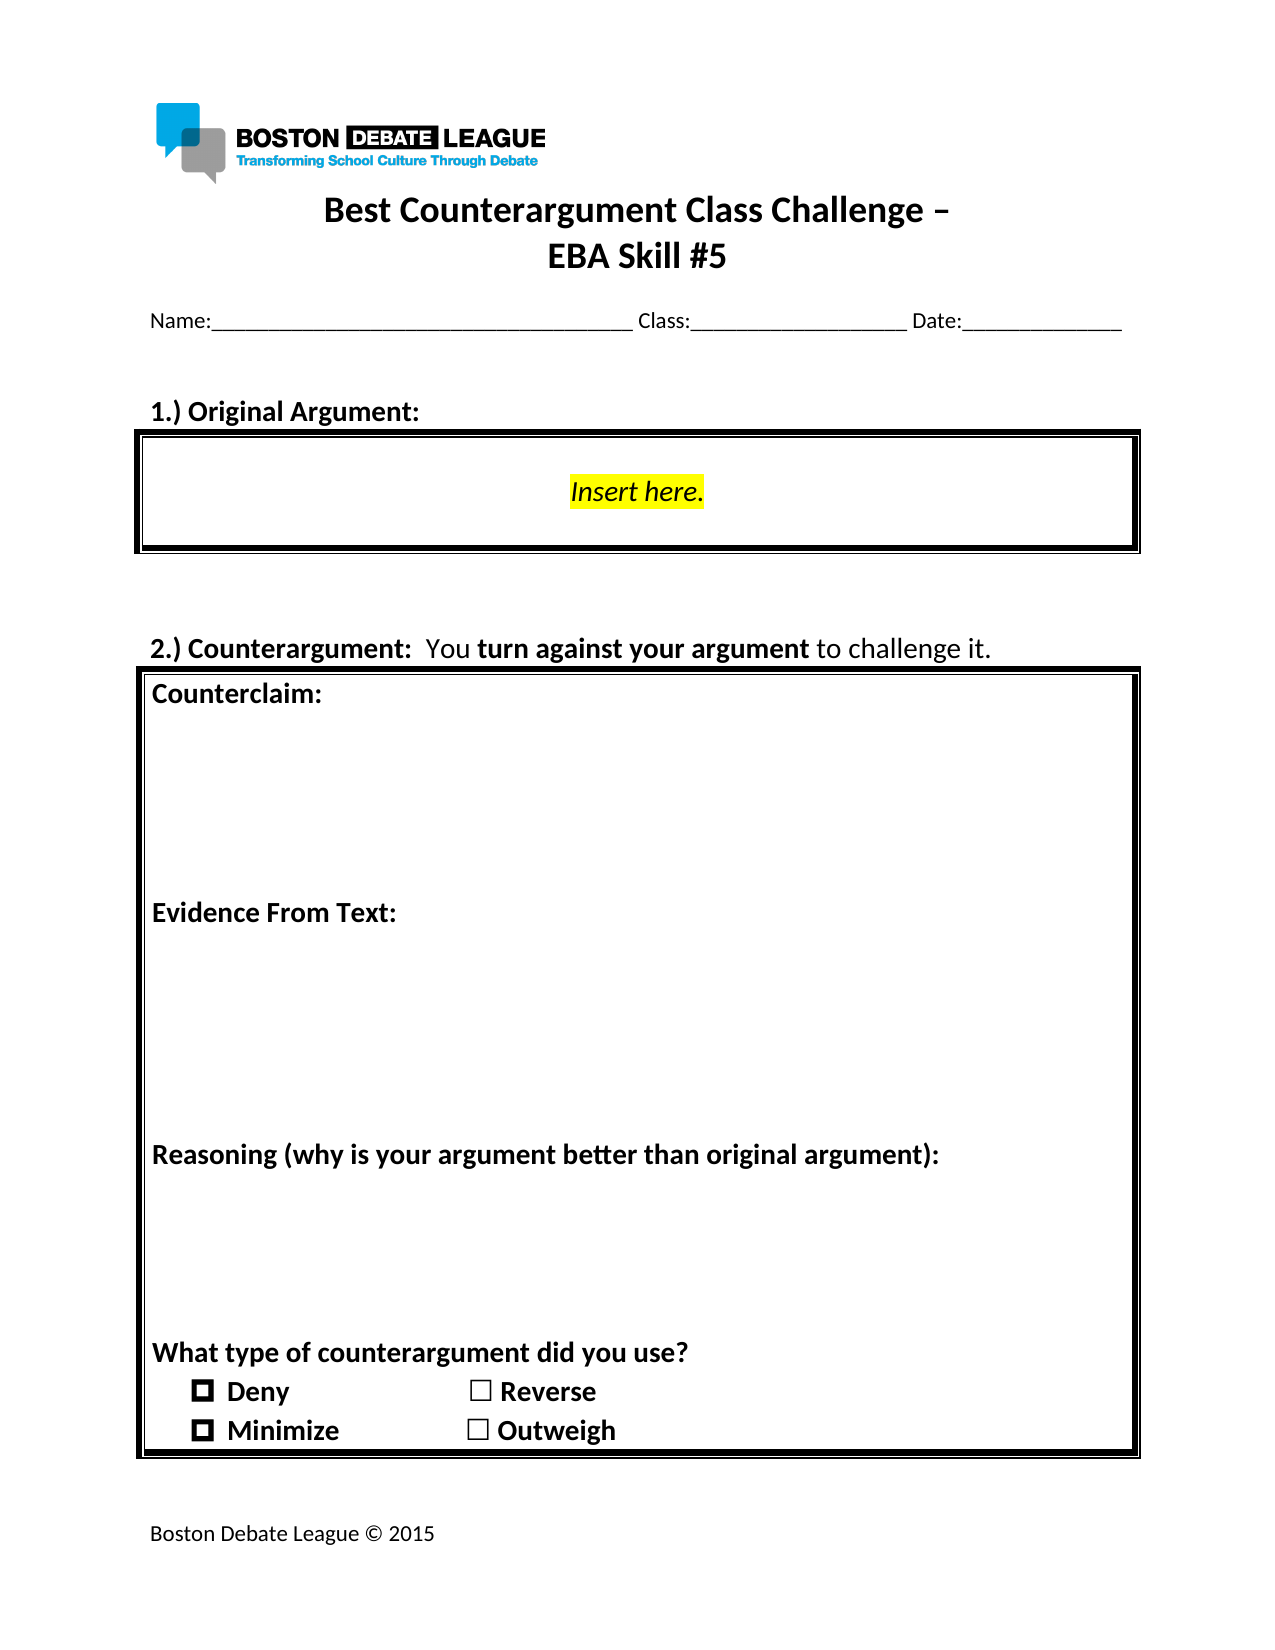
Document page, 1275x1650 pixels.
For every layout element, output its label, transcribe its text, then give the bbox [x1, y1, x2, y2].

text 2.) Counterargument: You turn against your argument to challenge it. [150, 630, 1125, 666]
text 1.) Original Argument: [150, 393, 1125, 428]
table_header Insert here. [143, 438, 1132, 545]
table_header Counterclaim: Evidence From Text: Reasoning (why is your argument better than original argument): What type of counterargument did you use? Deny ☐ Reverse Minimize ☐ Outweigh [145, 675, 1132, 1449]
picture [150, 103, 545, 187]
